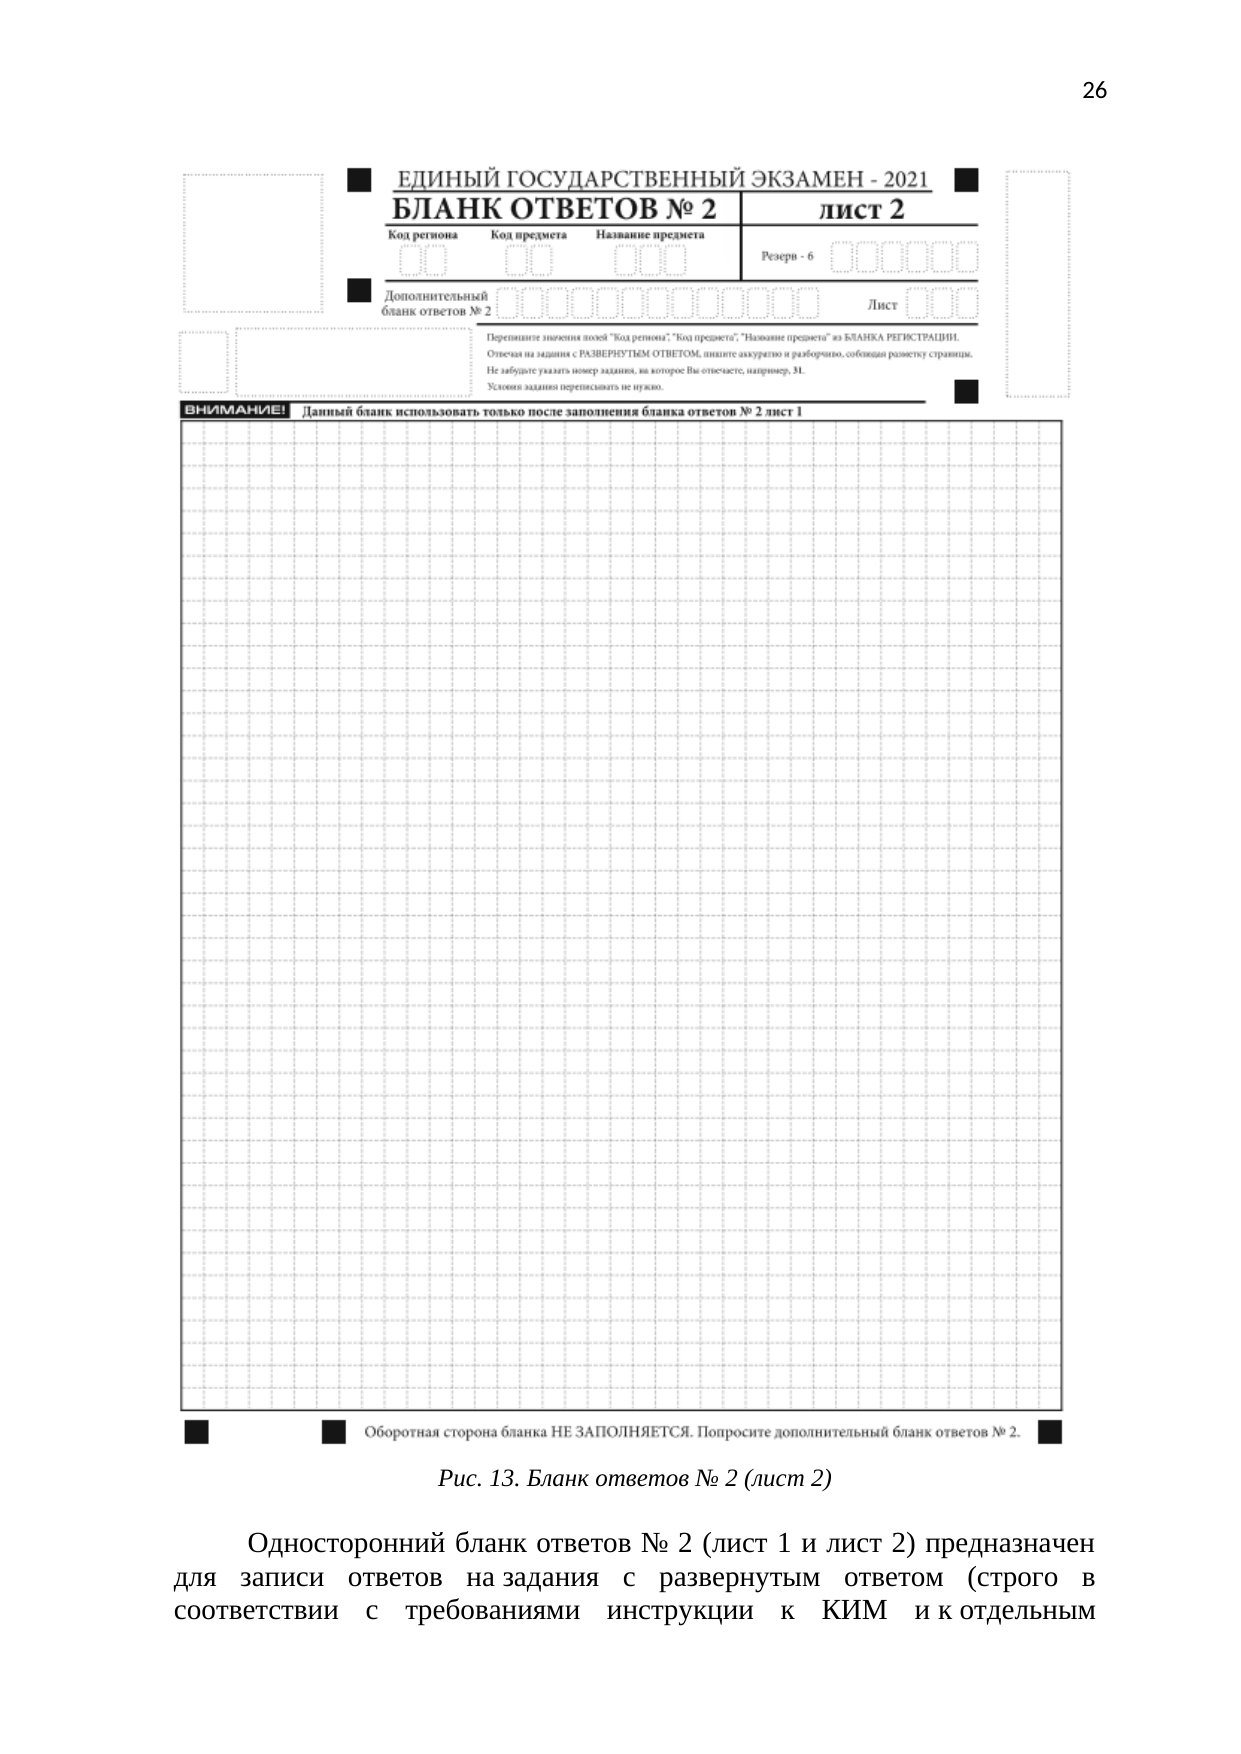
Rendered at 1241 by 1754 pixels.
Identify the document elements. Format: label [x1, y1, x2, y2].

table_header [163, 118, 1107, 1626]
